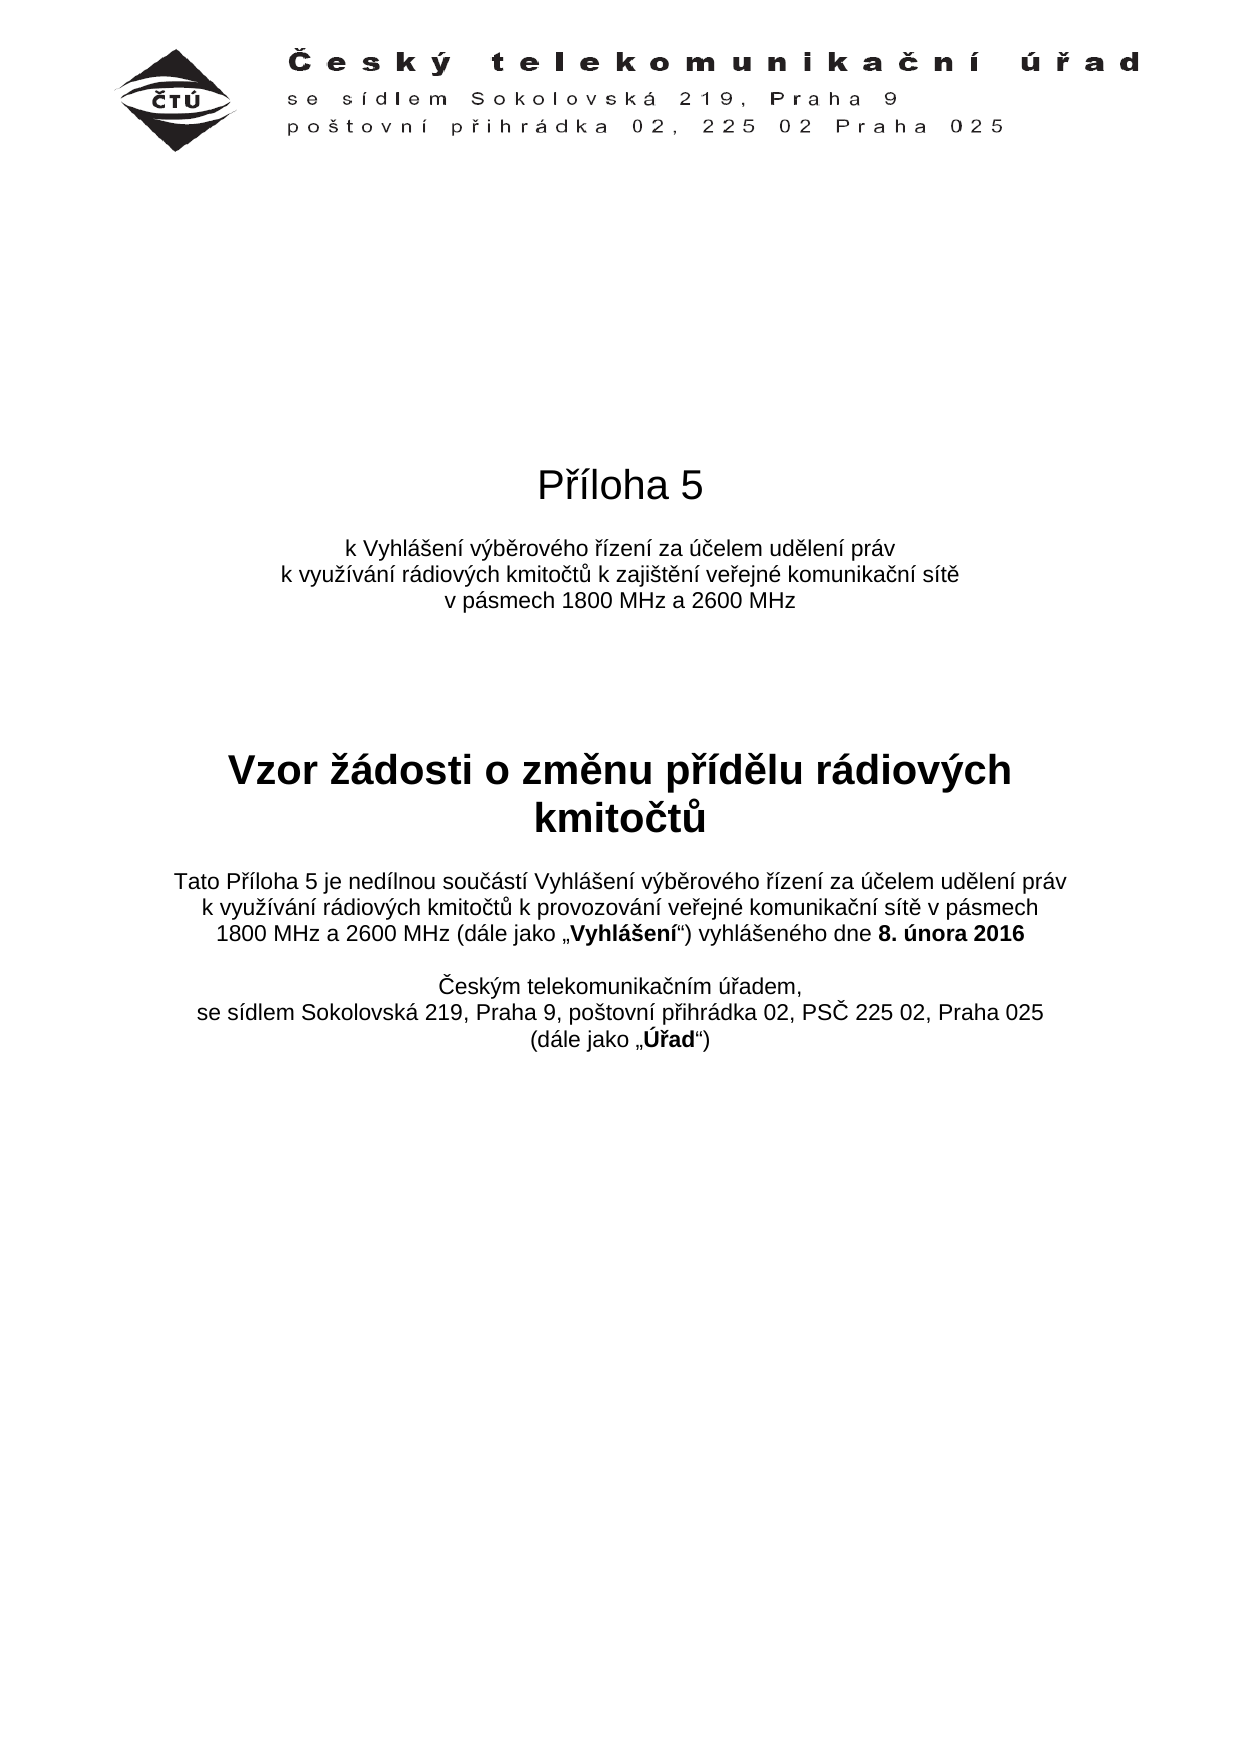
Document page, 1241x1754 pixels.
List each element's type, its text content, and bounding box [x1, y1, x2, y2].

text v pásmech 1800 MHz a 2600 MHz [148, 587, 1093, 614]
text k Vyhlášení výběrového řízení za účelem udělení práv [148, 534, 1093, 561]
text se sídlem Sokolovská 219, Praha 9, poštovní přihrádka 02, PSČ 225 02, Praha 025 [148, 999, 1093, 1026]
text Příloha 5 [148, 460, 1093, 508]
text Českým telekomunikačním úřadem, [148, 973, 1093, 999]
text k využívání rádiových kmitočtů k zajištění veřejné komunikační sítě [148, 561, 1093, 587]
text (dále jako „Úřad“) [148, 1026, 1093, 1052]
text Vzor žádosti o změnu přídělu rádiových kmitočtů [148, 745, 1093, 841]
text Tato Příloha 5 je nedílnou součástí Vyhlášení výběrového řízení za účelem udělení práv k využívání rádiových kmitočtů k provozování veřejné komunikační sítě v pásmech 1800 MHz a 2600 MHz (dále jako „Vyhlášení“) vyhlášeného dne 8. února 2016 [148, 868, 1093, 947]
